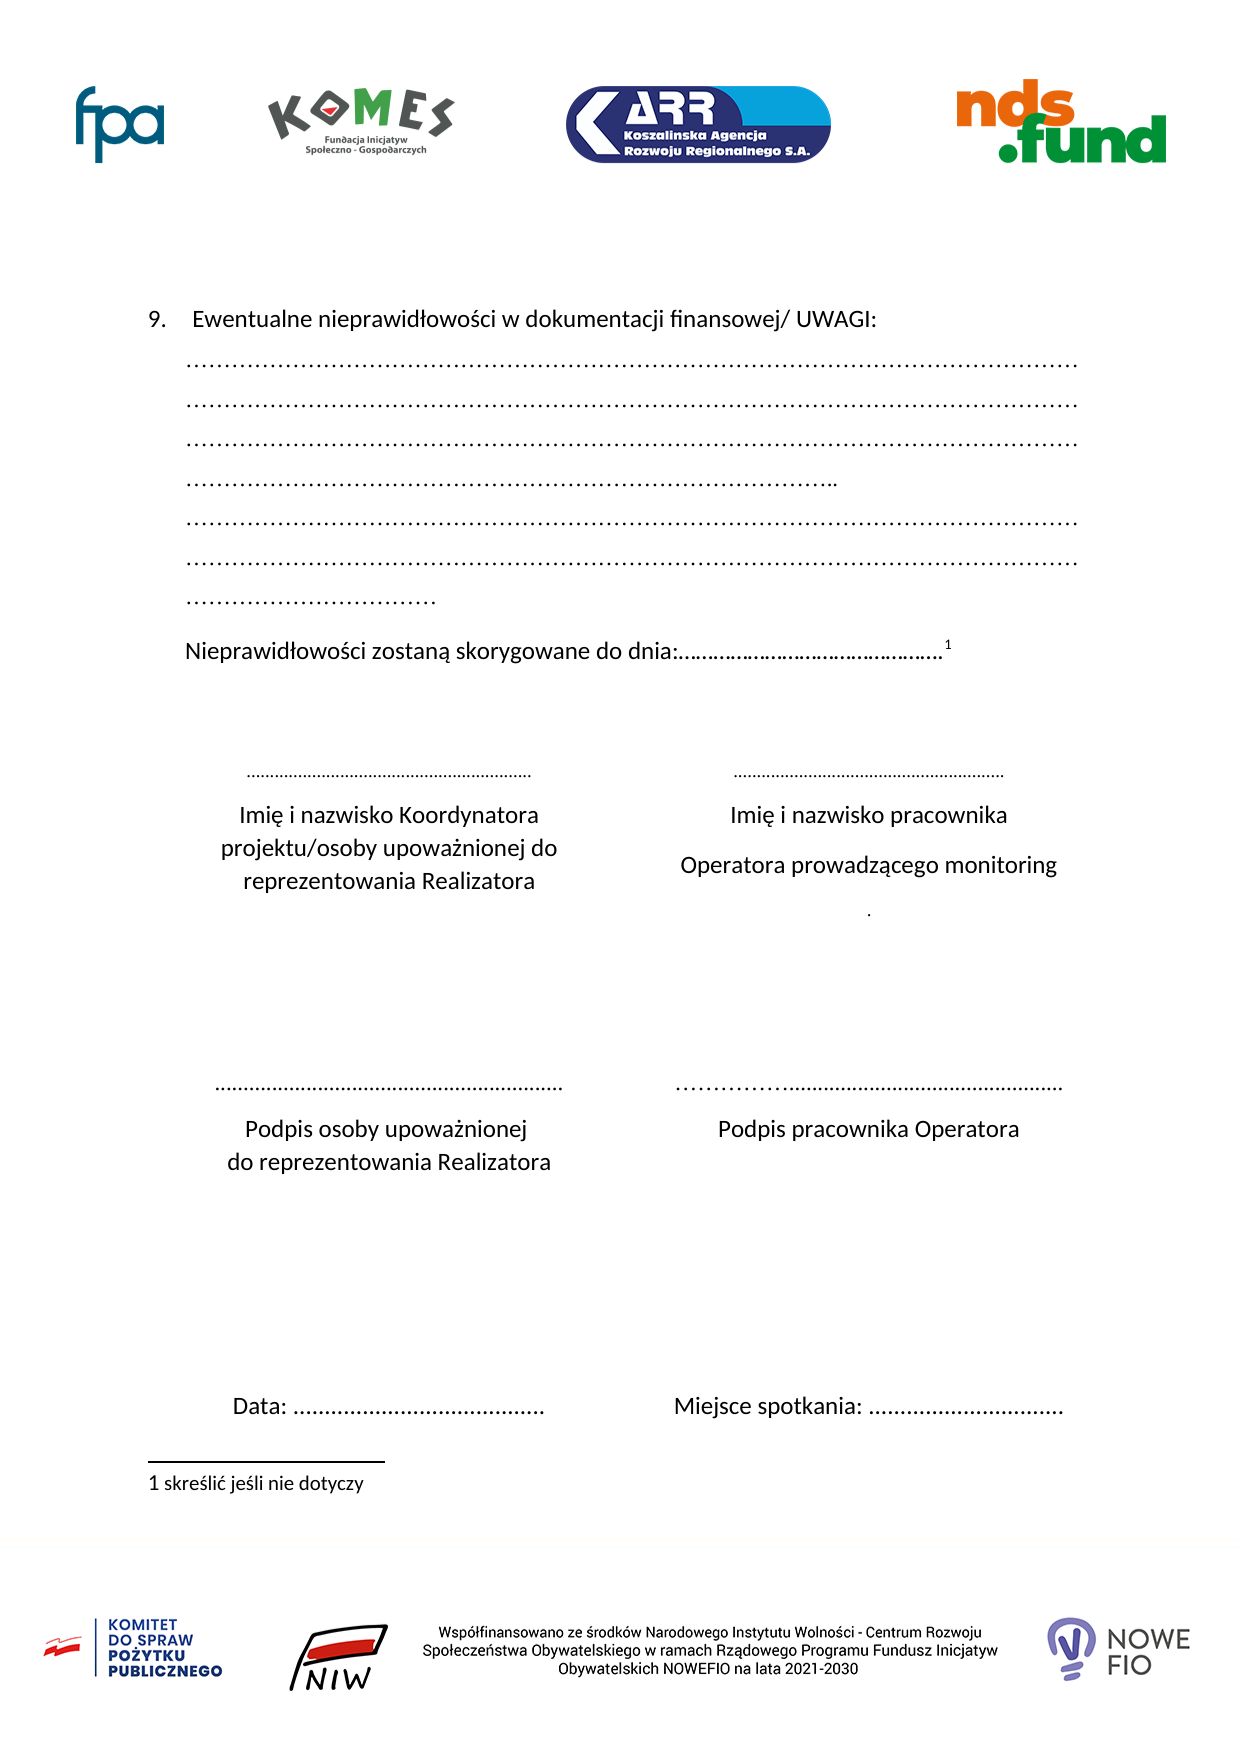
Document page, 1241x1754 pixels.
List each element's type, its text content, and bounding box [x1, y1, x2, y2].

table_cell ……………................................................ Podpis pracownika Operatora [628, 978, 1107, 1241]
text Nieprawidłowości zostaną skorygowane do dnia:………………………………………. [185, 635, 1098, 666]
table_header .......................................................... Imię i nazwisko pracownika Operatora prowadzącego monitoring . [628, 720, 1107, 978]
picture [0, 0, 1240, 1753]
text …………………………………………………………………………………………………………………………………………………………………………………………………………………………………………………………………………………………………………………………………………………………………………………………………..…………………………………………………………………………………………………………………………………………………………………………………………………………………………………………… [185, 346, 1098, 609]
table_cell ............................................................. Podpis osoby upoważnionej do reprezentowania Realizatora [148, 978, 627, 1241]
list Ewentualne nieprawidłowości w dokumentacji finansowej/ UWAGI: [148, 303, 1092, 334]
table_cell Miejsce spotkania: ............................... [628, 1241, 1107, 1439]
table_cell Data: ........................................ [148, 1241, 627, 1439]
table_header ............................................................. Imię i nazwisko Koordynatora projektu/osoby upoważnionej do reprezentowania Realizatora [148, 720, 627, 978]
